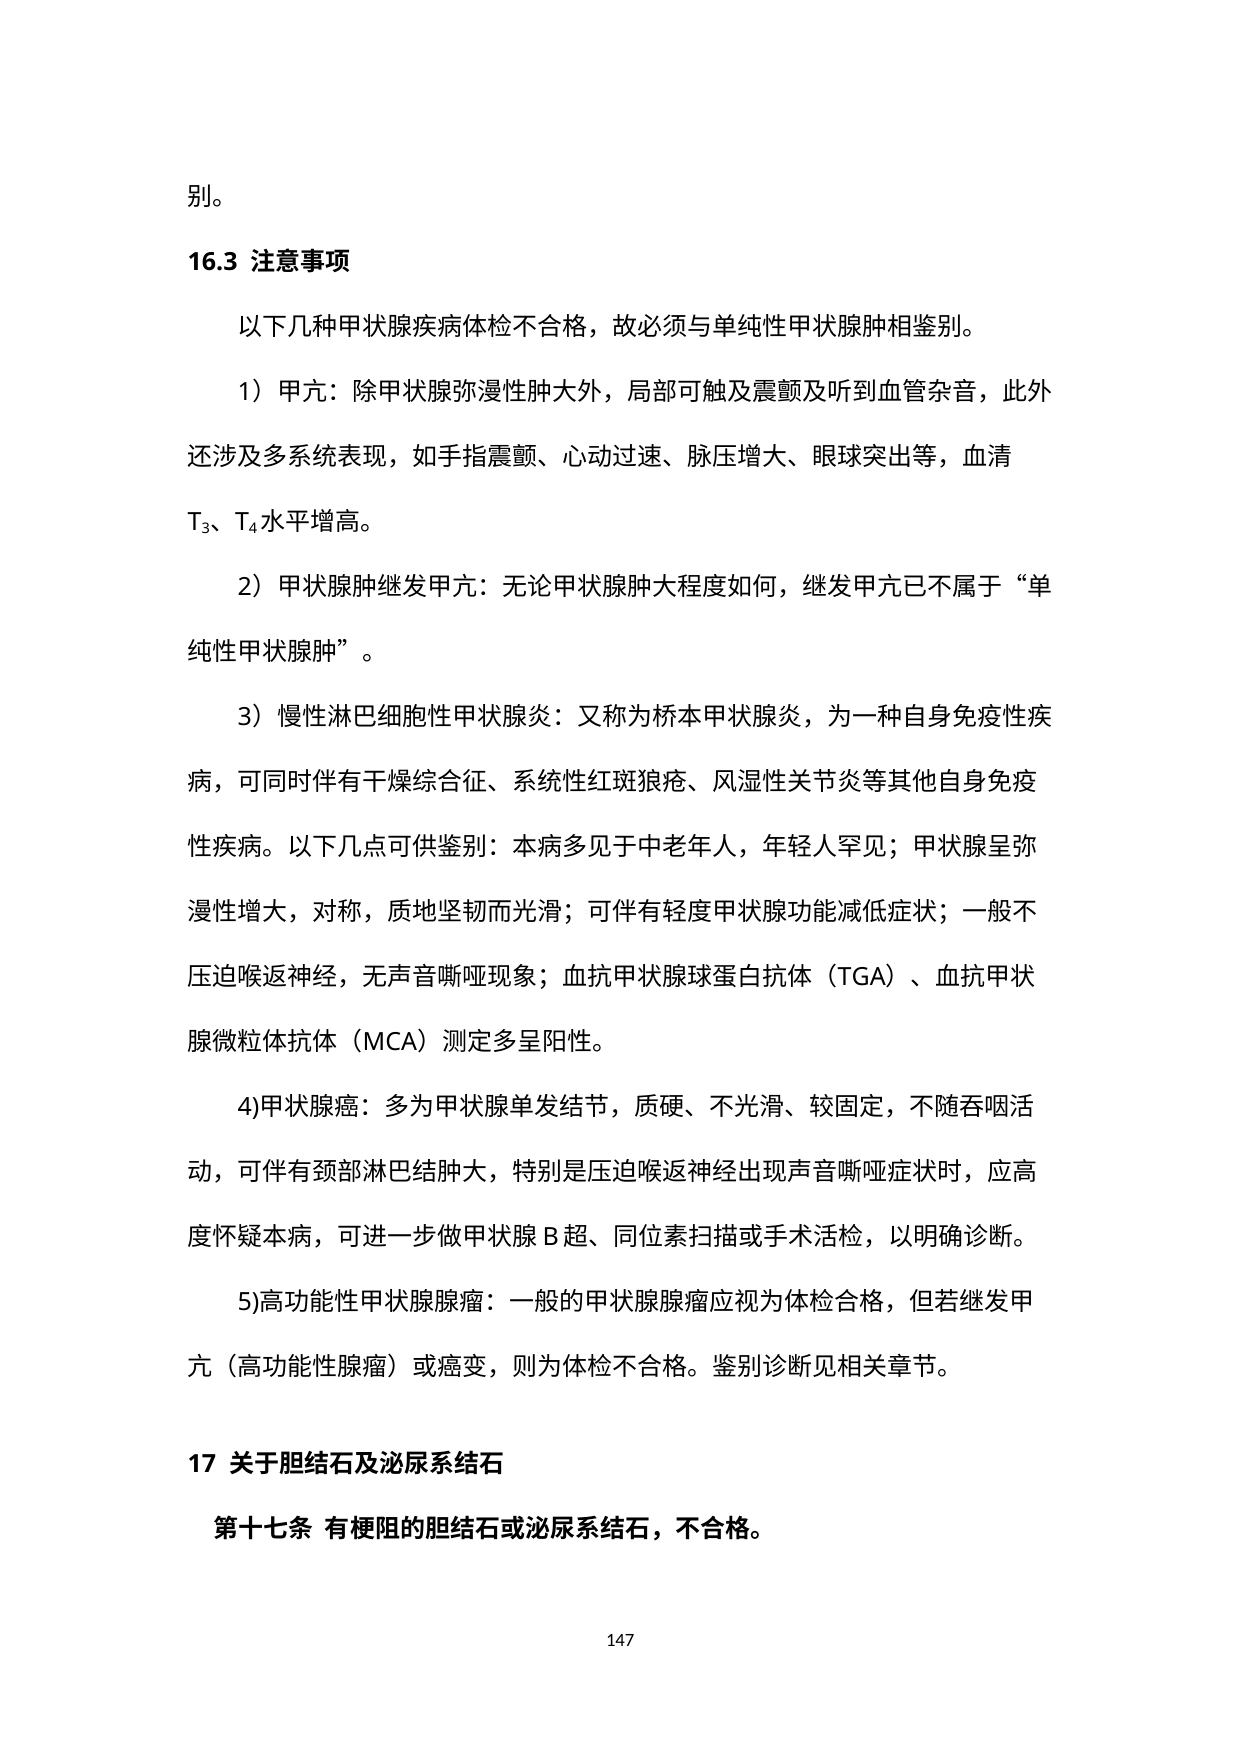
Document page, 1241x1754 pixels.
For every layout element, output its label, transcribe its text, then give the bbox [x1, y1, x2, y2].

text 4)甲状腺癌：多为甲状腺单发结节，质硬、不光滑、较固定，不随吞咽活动，可伴有颈部淋巴结肿大，特别是压迫喉返神经出现声音嘶哑症状时，应高度怀疑本病，可进一步做甲状腺B超、同位素扫描或手术活检，以明确诊断。 [187, 1072, 1053, 1267]
text 以下几种甲状腺疾病体检不合格，故必须与单纯性甲状腺肿相鉴别。 [187, 292, 1053, 357]
text 2）甲状腺肿继发甲亢：无论甲状腺肿大程度如何，继发甲亢已不属于“单纯性甲状腺肿”。 [187, 552, 1053, 682]
text 17 关于胆结石及泌尿系结石 [187, 1429, 1053, 1494]
text 16.3 注意事项 [187, 227, 1053, 292]
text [187, 162, 1053, 227]
text 第十七条 有梗阻的胆结石或泌尿系结石，不合格。 [187, 1494, 1053, 1559]
text 3）慢性淋巴细胞性甲状腺炎：又称为桥本甲状腺炎，为一种自身免疫性疾病，可同时伴有干燥综合征、系统性红斑狼疮、风湿性关节炎等其他自身免疫性疾病。以下几点可供鉴别：本病多见于中老年人，年轻人罕见；甲状腺呈弥漫性增大，对称，质地坚韧而光滑；可伴有轻度甲状腺功能减低症状；一般不压迫喉返神经，无声音嘶哑现象；血抗甲状腺球蛋白抗体（TGA）、血抗甲状腺微粒体抗体（MCA）测定多呈阳性。 [187, 682, 1053, 1072]
text 5)高功能性甲状腺腺瘤：一般的甲状腺腺瘤应视为体检合格，但若继发甲亢（高功能性腺瘤）或癌变，则为体检不合格。鉴别诊断见相关章节。 [187, 1267, 1053, 1397]
text 1）甲亢：除甲状腺弥漫性肿大外，局部可触及震颤及听到血管杂音，此外还涉及多系统表现，如手指震颤、心动过速、脉压增大、眼球突出等，血清T3、T4水平增高。 [187, 357, 1053, 552]
